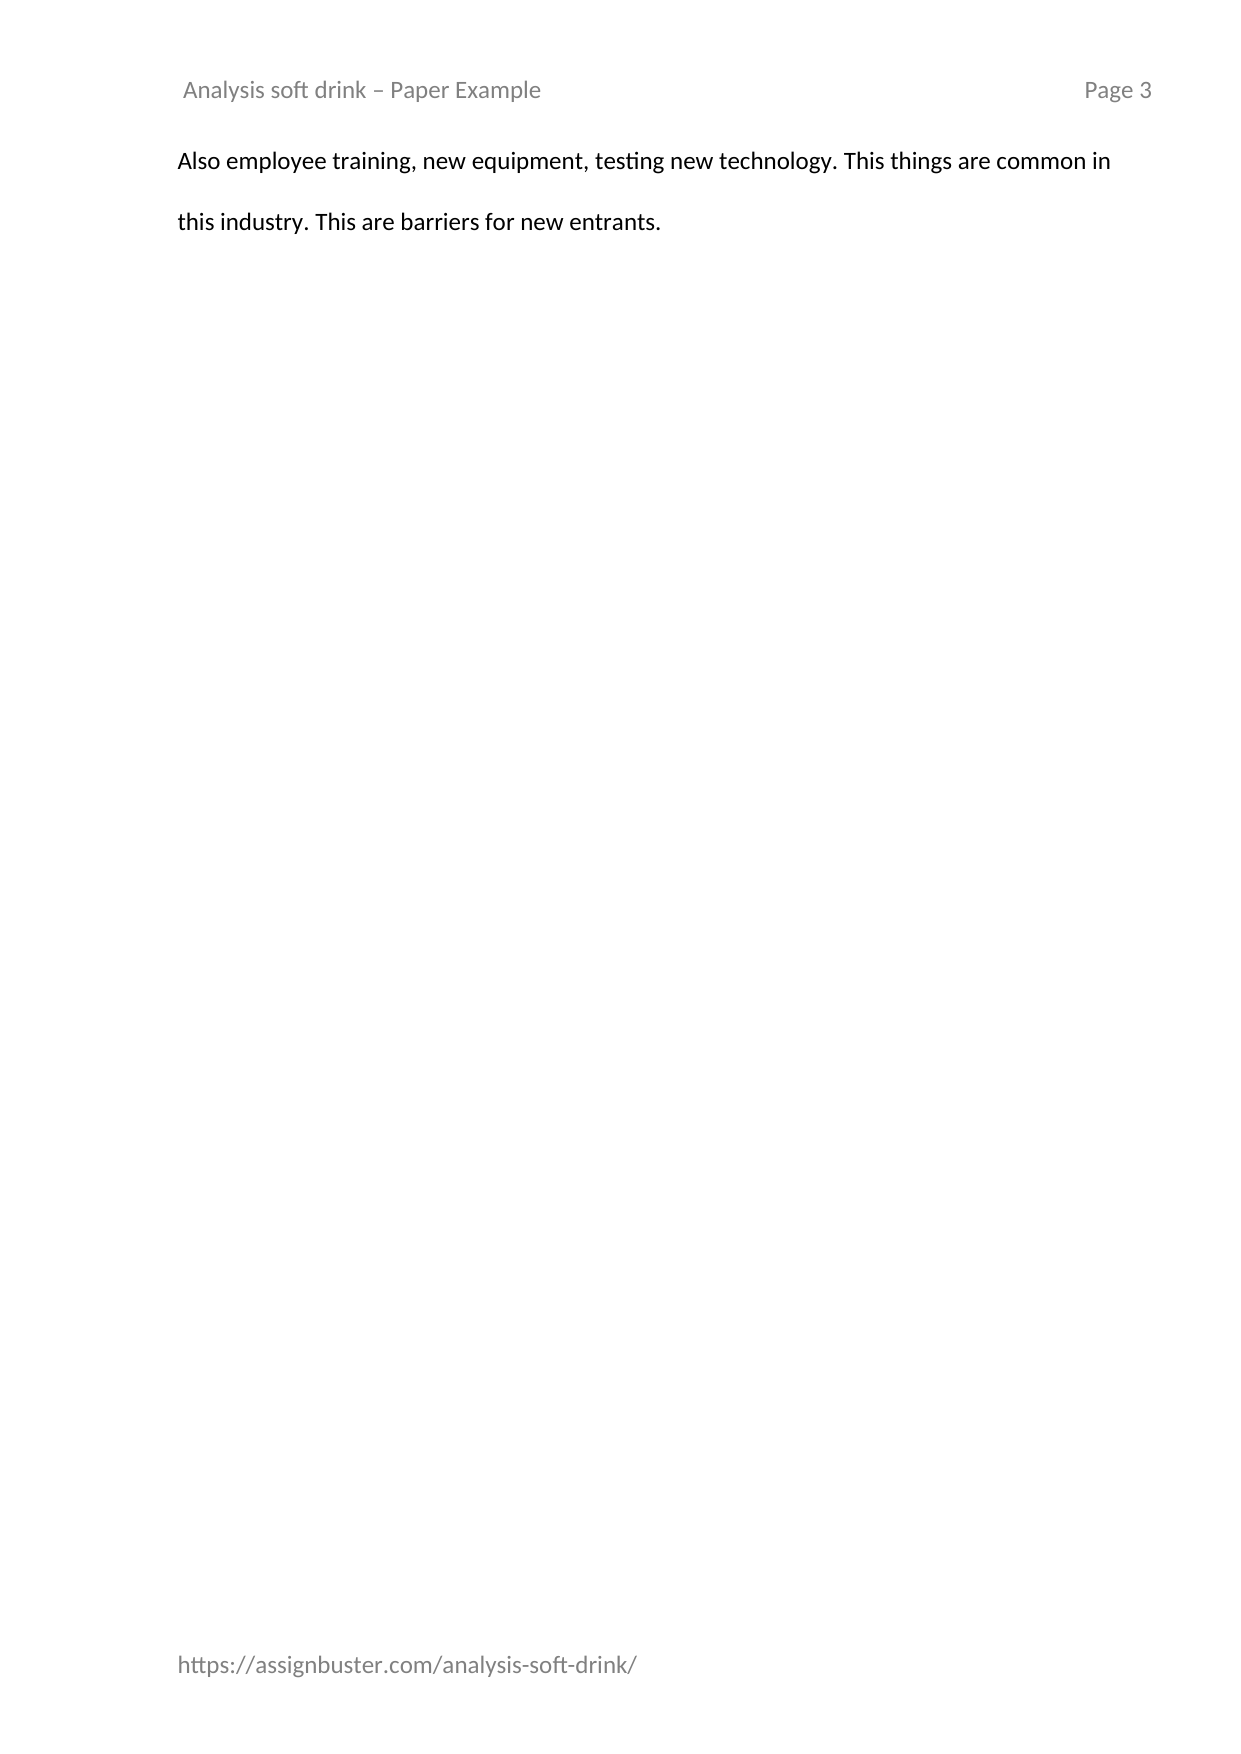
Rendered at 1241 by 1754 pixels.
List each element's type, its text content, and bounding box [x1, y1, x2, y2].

text Also employee training, new equipment, testing new technology. This things are common in this industry. This are barriers for new entrants. [177, 145, 1152, 237]
